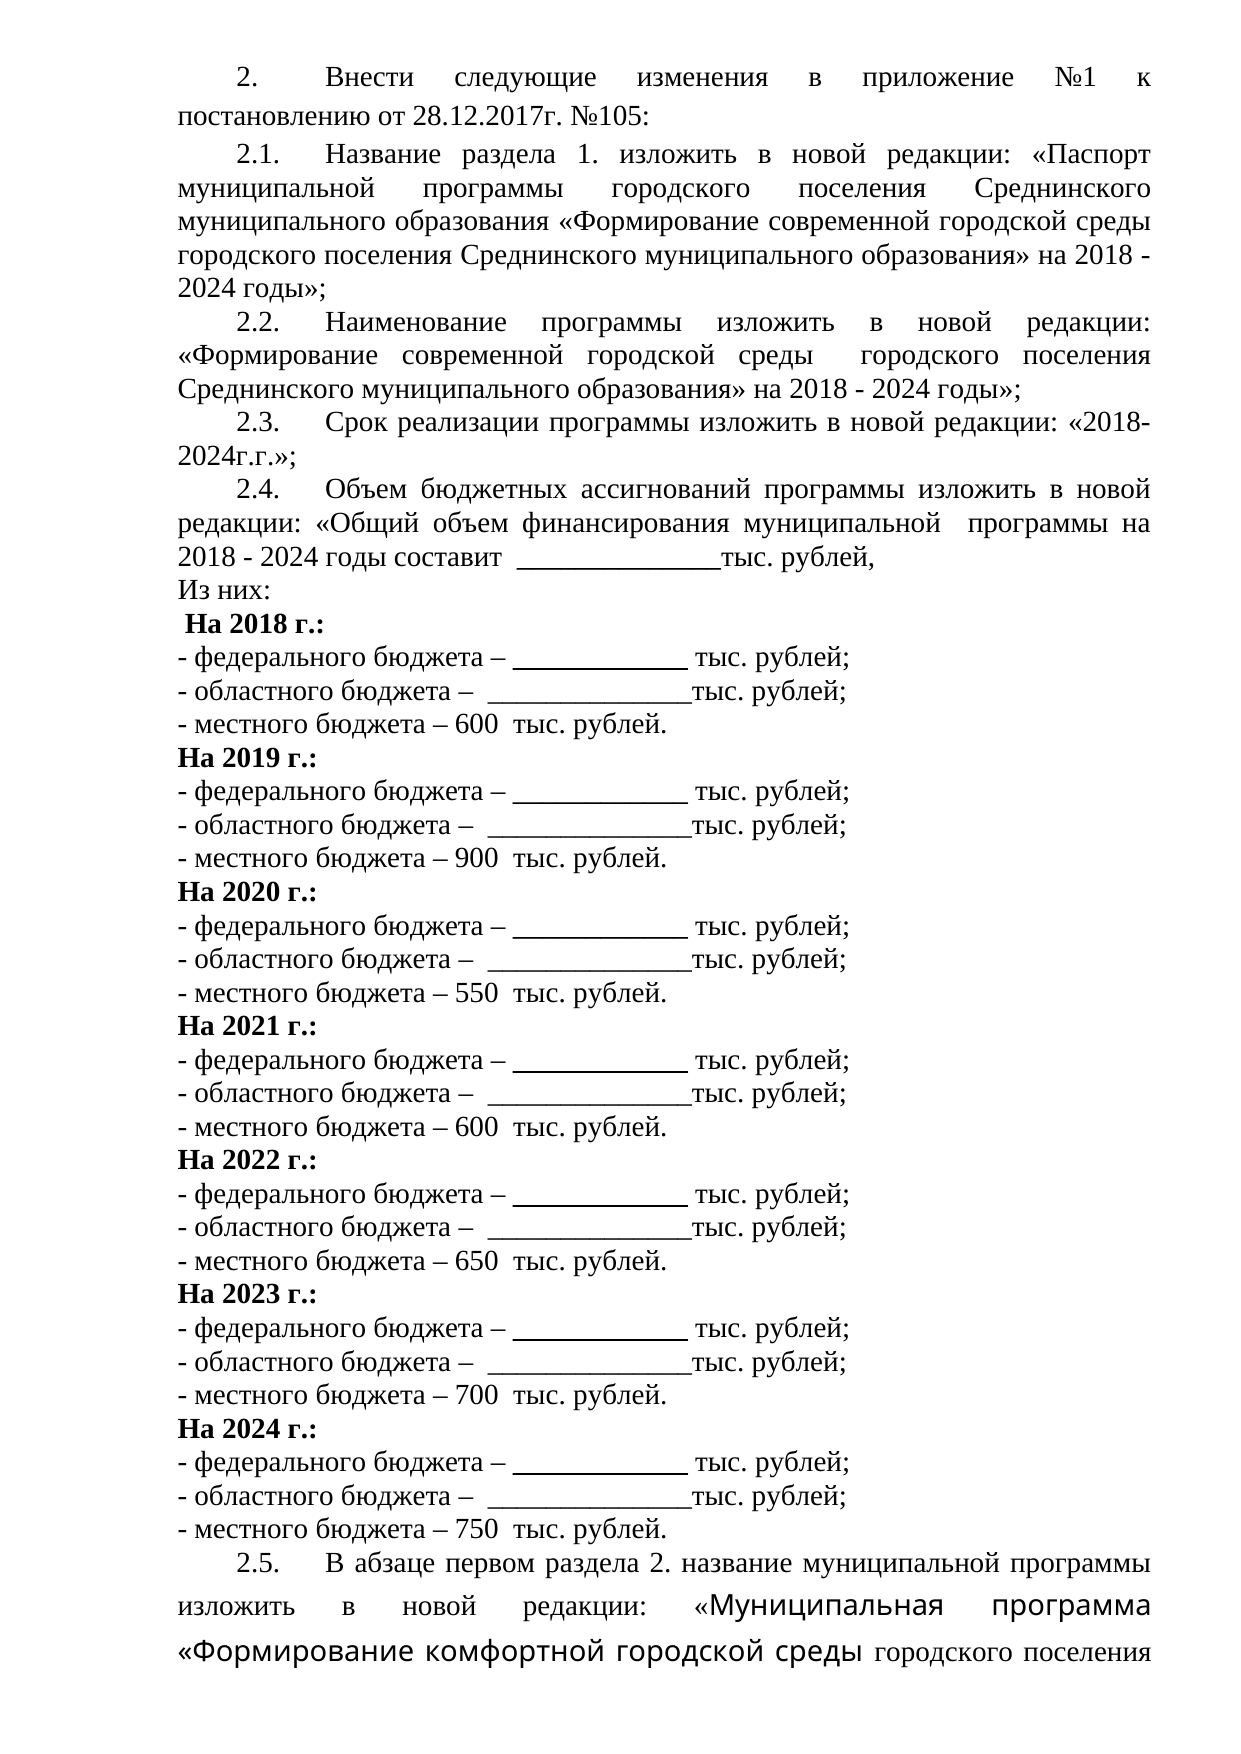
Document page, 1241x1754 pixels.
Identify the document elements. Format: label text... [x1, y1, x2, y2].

text - местного бюджета – 750 тыс. рублей. [177, 1511, 1152, 1545]
text - федерального бюджета – ____________ тыс. рублей; [177, 639, 1152, 673]
text - областного бюджета – ______________тыс. рублей; [177, 941, 1152, 975]
text - федерального бюджета – ____________ тыс. рублей; [177, 1042, 1152, 1075]
text На 2024 г.: [177, 1411, 1152, 1444]
text На .: [177, 1142, 1152, 1176]
text - областного бюджета – ______________тыс. рублей; [177, 1209, 1152, 1243]
text - местного бюджета – 650 тыс. рублей. [177, 1243, 1152, 1277]
text - областного бюджета – ______________тыс. рублей; [177, 807, 1152, 841]
text - местного бюджета – 900 тыс. рублей. [177, 841, 1152, 874]
text На .: [177, 874, 1152, 908]
text На .: [177, 606, 1152, 639]
list Название раздела 1. изложить в новой редакции: «Паспорт муниципальной программы городского поселения Среднинского муниципального образования «Формирование современной городской среды городского поселения Среднинского муниципального образования» на 2018 - 2024 годы»; [177, 136, 1152, 304]
text На .: [177, 740, 1152, 773]
list Объем бюджетных ассигнований программы изложить в новой редакции: «Общий объем финансирования муниципальной программы на 2018 - 2024 годы составит ______________тыс. рублей, [177, 472, 1152, 572]
text - федерального бюджета – ____________ тыс. рублей; [177, 1176, 1152, 1209]
text - федерального бюджета – ____________ тыс. рублей; [177, 773, 1152, 807]
list Наименование программы изложить в новой редакции: «Формирование современной городской среды городского поселения Среднинского муниципального образования» на 2018 - 2024 годы»; [177, 304, 1152, 404]
text - областного бюджета – ______________тыс. рублей; [177, 1075, 1152, 1109]
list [177, 1545, 1152, 1670]
text - федерального бюджета – ____________ тыс. рублей; [177, 1444, 1152, 1478]
list Срок реализации программы изложить в новой редакции: «2018-2024г.г.»; [177, 404, 1152, 472]
text На .: [177, 1008, 1152, 1042]
text - местного бюджета – 600 тыс. рублей. [177, 706, 1152, 740]
text Из них: [177, 572, 1152, 606]
text - местного бюджета – 550 тыс. рублей. [177, 975, 1152, 1008]
text - федерального бюджета – ____________ тыс. рублей; [177, 908, 1152, 941]
text На 2023 г.: [177, 1277, 1152, 1310]
list Внести следующие изменения в приложение №1 к постановлению от 28.12.2017г. №105: [177, 59, 1152, 131]
text - областного бюджета – ______________тыс. рублей; [177, 1478, 1152, 1511]
text - местного бюджета – 700 тыс. рублей. [177, 1377, 1152, 1411]
text - федерального бюджета – ____________ тыс. рублей; [177, 1310, 1152, 1344]
text - местного бюджета – 600 тыс. рублей. [177, 1109, 1152, 1142]
text - областного бюджета – ______________тыс. рублей; [177, 1344, 1152, 1377]
text - областного бюджета – ______________тыс. рублей; [177, 673, 1152, 706]
